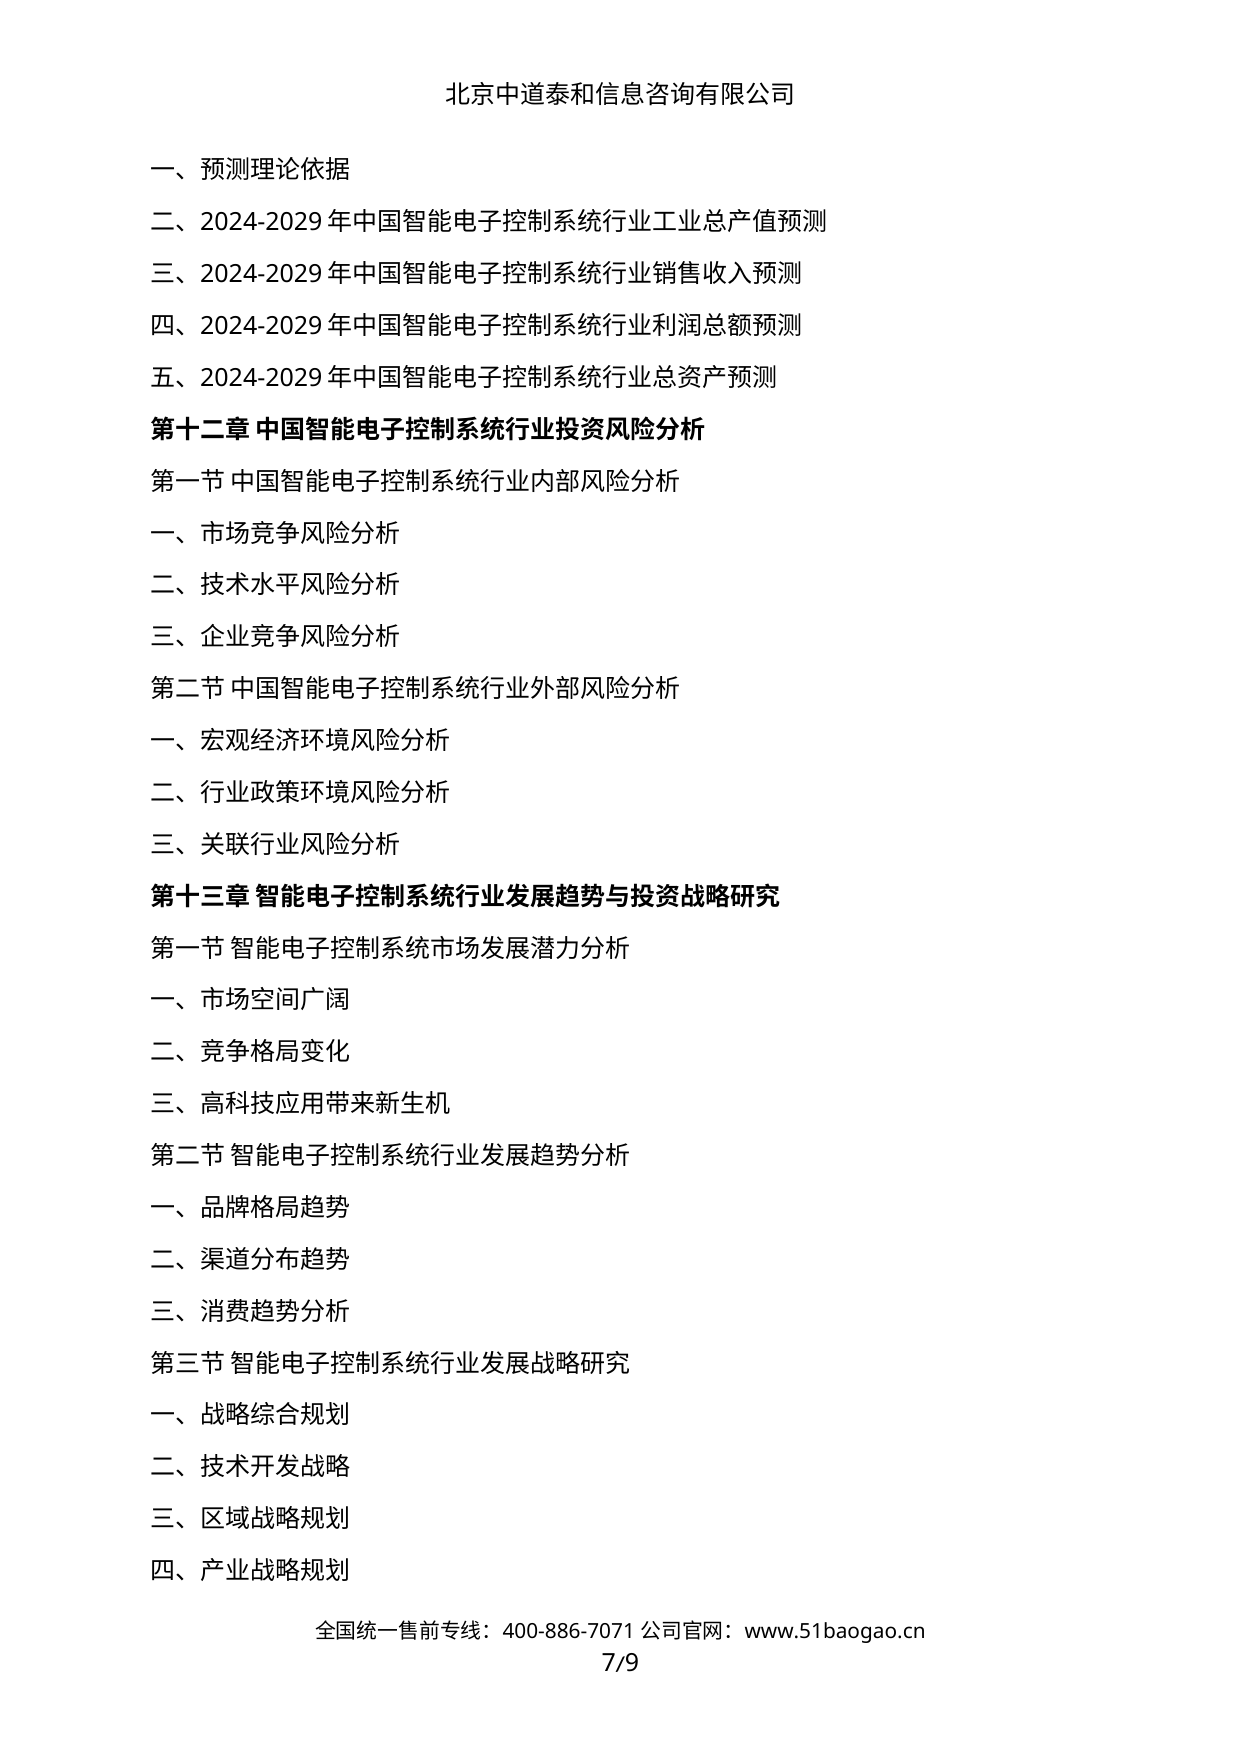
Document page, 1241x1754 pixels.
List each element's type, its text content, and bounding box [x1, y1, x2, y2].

text 第二节 智能电子控制系统行业发展趋势分析 [150, 1136, 1090, 1172]
text 一、品牌格局趋势 [150, 1187, 1090, 1224]
text 第十三章 智能电子控制系统行业发展趋势与投资战略研究 [150, 876, 1090, 912]
text 五、2024-2029年中国智能电子控制系统行业总资产预测 [150, 357, 1090, 394]
text 一、市场空间广阔 [150, 980, 1090, 1016]
text 第一节 中国智能电子控制系统行业内部风险分析 [150, 461, 1090, 497]
text 三、关联行业风险分析 [150, 824, 1090, 861]
text 一、市场竞争风险分析 [150, 513, 1090, 549]
text 四、2024-2029年中国智能电子控制系统行业利润总额预测 [150, 306, 1090, 342]
text 三、高科技应用带来新生机 [150, 1084, 1090, 1120]
text 三、消费趋势分析 [150, 1291, 1090, 1327]
text 二、渠道分布趋势 [150, 1239, 1090, 1276]
text 三、企业竞争风险分析 [150, 617, 1090, 653]
text 第二节 中国智能电子控制系统行业外部风险分析 [150, 669, 1090, 705]
text 第一节 智能电子控制系统市场发展潜力分析 [150, 928, 1090, 964]
text 一、宏观经济环境风险分析 [150, 721, 1090, 757]
text 第三节 智能电子控制系统行业发展战略研究 [150, 1343, 1090, 1379]
text 二、行业政策环境风险分析 [150, 772, 1090, 809]
text 第十二章 中国智能电子控制系统行业投资风险分析 [150, 409, 1090, 446]
text 一、预测理论依据 [150, 150, 1090, 186]
text 三、2024-2029年中国智能电子控制系统行业销售收入预测 [150, 254, 1090, 290]
text 三、区域战略规划 [150, 1499, 1090, 1535]
text 二、技术开发战略 [150, 1447, 1090, 1483]
text 二、2024-2029年中国智能电子控制系统行业工业总产值预测 [150, 202, 1090, 238]
text 四、产业战略规划 [150, 1551, 1090, 1587]
text 二、竞争格局变化 [150, 1032, 1090, 1068]
text 二、技术水平风险分析 [150, 565, 1090, 601]
text 一、战略综合规划 [150, 1395, 1090, 1431]
